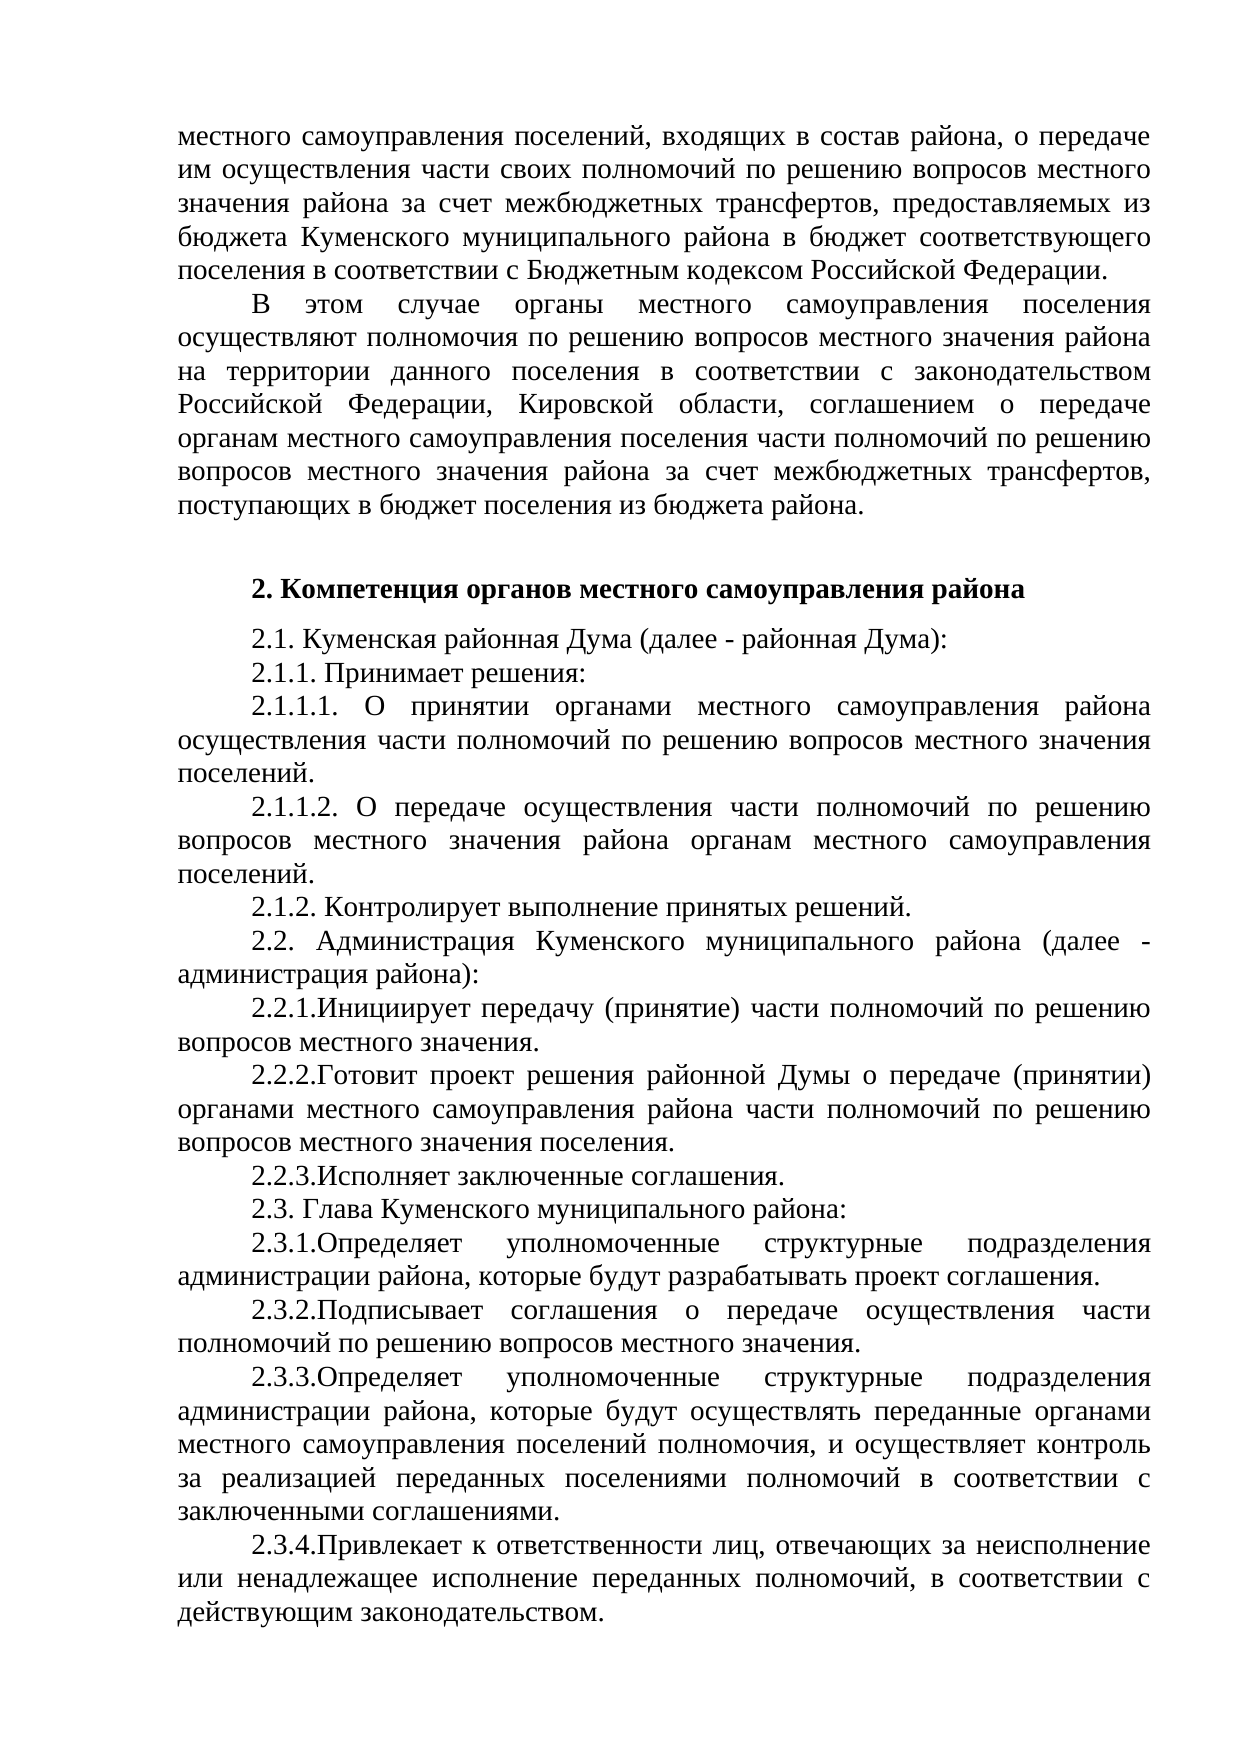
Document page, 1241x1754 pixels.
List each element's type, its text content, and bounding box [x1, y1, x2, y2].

text 2.3. Глава Куменского муниципального района: [177, 1191, 1152, 1225]
text 2.2.1.Инициирует передачу (принятие) части полномочий по решению вопросов местного значения. [177, 990, 1152, 1057]
text 2.1.1.1. О принятии органами местного самоуправления района осуществления части полномочий по решению вопросов местного значения поселений. [177, 688, 1152, 789]
text 2.2. Администрация Куменского муниципального района (далее - администрация района): [177, 923, 1152, 990]
text 2.3.2.Подписывает соглашения о передаче осуществления части полномочий по решению вопросов местного значения. [177, 1292, 1152, 1359]
title 2. Компетенция органов местного самоуправления района [177, 571, 1152, 604]
text 2.3.4.Привлекает к ответственности лиц, отвечающих за неисполнение или ненадлежащее исполнение переданных полномочий, в соответствии с действующим законодательством. [177, 1527, 1152, 1627]
text 2.1. Куменская районная Дума (далее - районная Дума): [177, 621, 1152, 655]
text 2.3.3.Определяет уполномоченные структурные подразделения администрации района, которые будут осуществлять переданные органами местного самоуправления поселений полномочия, и осуществляет контроль за реализацией переданных поселениями полномочий в соответствии с заключенными соглашениями. [177, 1359, 1152, 1527]
text 2.3.1.Определяет уполномоченные структурные подразделения администрации района, которые будут разрабатывать проект соглашения. [177, 1225, 1152, 1292]
text 2.1.1.2. О передаче осуществления части полномочий по решению вопросов местного значения района органам местного самоуправления поселений. [177, 789, 1152, 889]
text В этом случае органы местного самоуправления поселения осуществляют полномочия по решению вопросов местного значения района на территории данного поселения в соответствии с законодательством Российской Федерации, Кировской области, соглашением о передаче органам местного самоуправления поселения части полномочий по решению вопросов местного значения района за счет межбюджетных трансфертов, поступающих в бюджет поселения из бюджета района. [177, 286, 1152, 521]
text 2.2.2.Готовит проект решения районной Думы о передаче (принятии) органами местного самоуправления района части полномочий по решению вопросов местного значения поселения. [177, 1057, 1152, 1158]
text 2.1.2. Контролирует выполнение принятых решений. [177, 889, 1152, 923]
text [177, 118, 1152, 286]
text 2.2.3.Исполняет заключенные соглашения. [177, 1158, 1152, 1191]
text 2.1.1. Принимает решения: [177, 655, 1152, 688]
